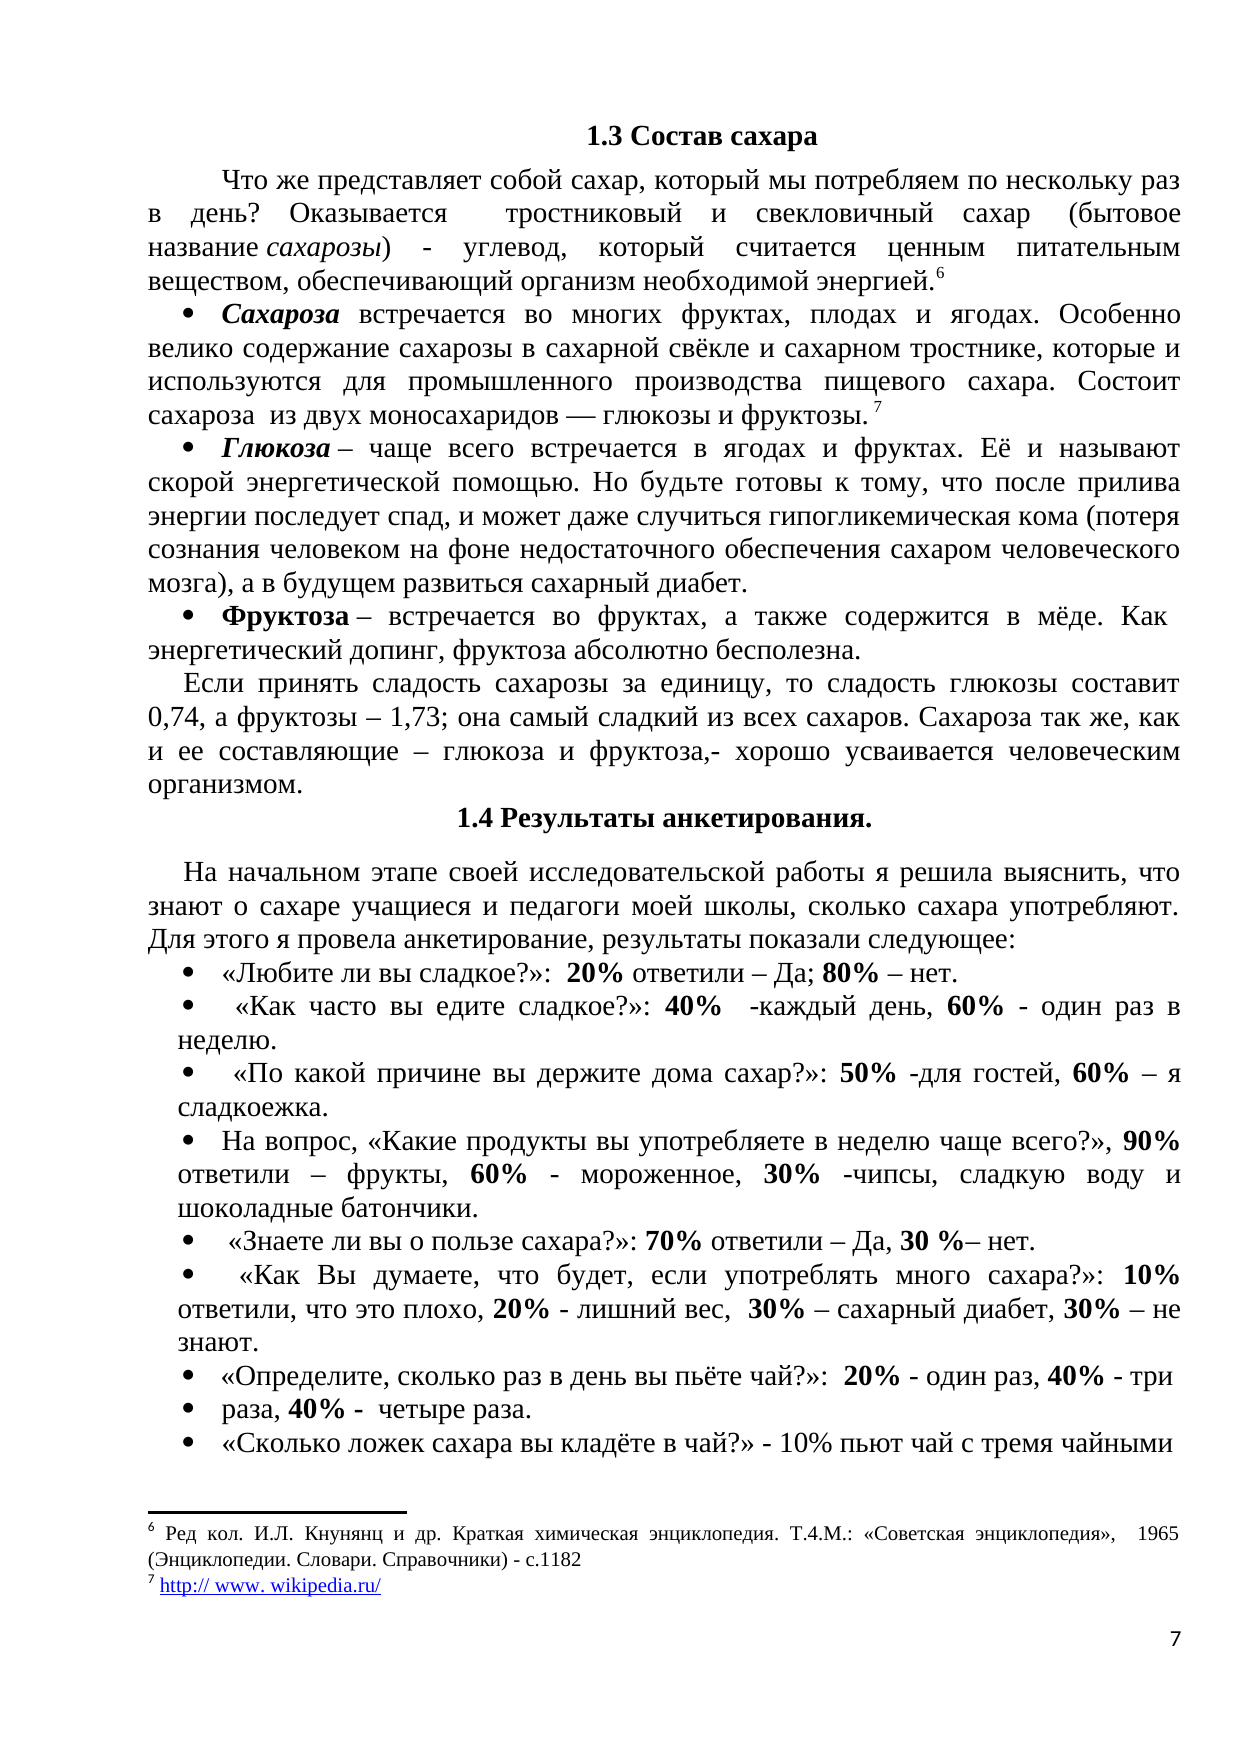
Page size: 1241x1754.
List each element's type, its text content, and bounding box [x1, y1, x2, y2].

list «Сколько ложек сахара вы кладёте в чай?» - 10% пьют чай с тремя чайными [177, 1425, 1181, 1459]
list На вопрос, «Какие продукты вы употребляете в неделю чаще всего?», 90% ответили – фрукты, 60% - мороженное, 30% -чипсы, сладкую воду и шоколадные батончики. [177, 1123, 1181, 1223]
list Глюкоза – чаще всего встречается в ягодах и фруктах. Её и называют скорой энергетической помощью. Но будьте готовы к тому, что после прилива энергии последует спад, и может даже случиться гипогликемическая кома (потеря сознания человеком на фоне недостаточного обеспечения сахаром человеческого мозга), а в будущем развиться сахарный диабет. [148, 431, 1181, 598]
list Сахароза встречается во многих фруктах, плодах и ягодах. Особенно велико содержание сахарозы в сахарной свёкле и сахарном тростнике, которые и используются для промышленного производства пищевого сахара. Состоит сахароза из двух моносахаридов — глюкозы и фруктозы. [148, 296, 1181, 431]
list «Как часто вы едите сладкое?»: 40% -каждый день, 60% - один раз в неделю. [177, 988, 1181, 1056]
list Фруктоза – встречается во фруктах, а также содержится в мёде. Как энергетический допинг, фруктоза абсолютно бесполезна. [148, 598, 1168, 666]
text Если принять сладость сахарозы за единицу, то сладость глюкозы составит 0,74, а фруктозы – 1,73; она самый сладкий из всех сахаров. Сахароза так же, как и ее составляющие – глюкоза и фруктоза,- хорошо усваивается человеческим организмом. [148, 666, 1181, 800]
list 1.3 Состав сахара [223, 118, 1181, 152]
list «Как Вы думаете, что будет, если употреблять много сахара?»: 10% ответили, что это плохо, 20% - лишний вес, 30% – сахарный диабет, 30% – не знают. [177, 1257, 1181, 1358]
text 1.4 Результаты анкетирования. [148, 800, 1181, 833]
text Что же представляет собой сахар, который мы потребляем по нескольку раз в день? Оказывается тростниковый и свекловичный сахар (бытовое название сахарозы) - углевод, который считается ценным питательным веществом, обеспечивающий организм необходимой энергией. [148, 162, 1181, 296]
list «Знаете ли вы о пользе сахара?»: 70% ответили – Да, 30 %– нет. [183, 1223, 1181, 1257]
list «Определите, сколько раз в день вы пьёте чай?»: 20% - один раз, 40% - три [183, 1358, 1181, 1391]
text На начальном этапе своей исследовательской работы я решила выяснить, что знают о сахаре учащиеся и педагоги моей школы, сколько сахара употребляют. Для этого я провела анкетирование, результаты показали следующее: [148, 854, 1181, 955]
list «По какой причине вы держите дома сахар?»: 50% -для гостей, 60% – я сладкоежка. [177, 1056, 1181, 1123]
list «Любите ли вы сладкое?»: 20% ответили – Да; 80% – нет. [177, 955, 1181, 988]
list раза, 40% - четыре раза. [177, 1391, 1181, 1425]
